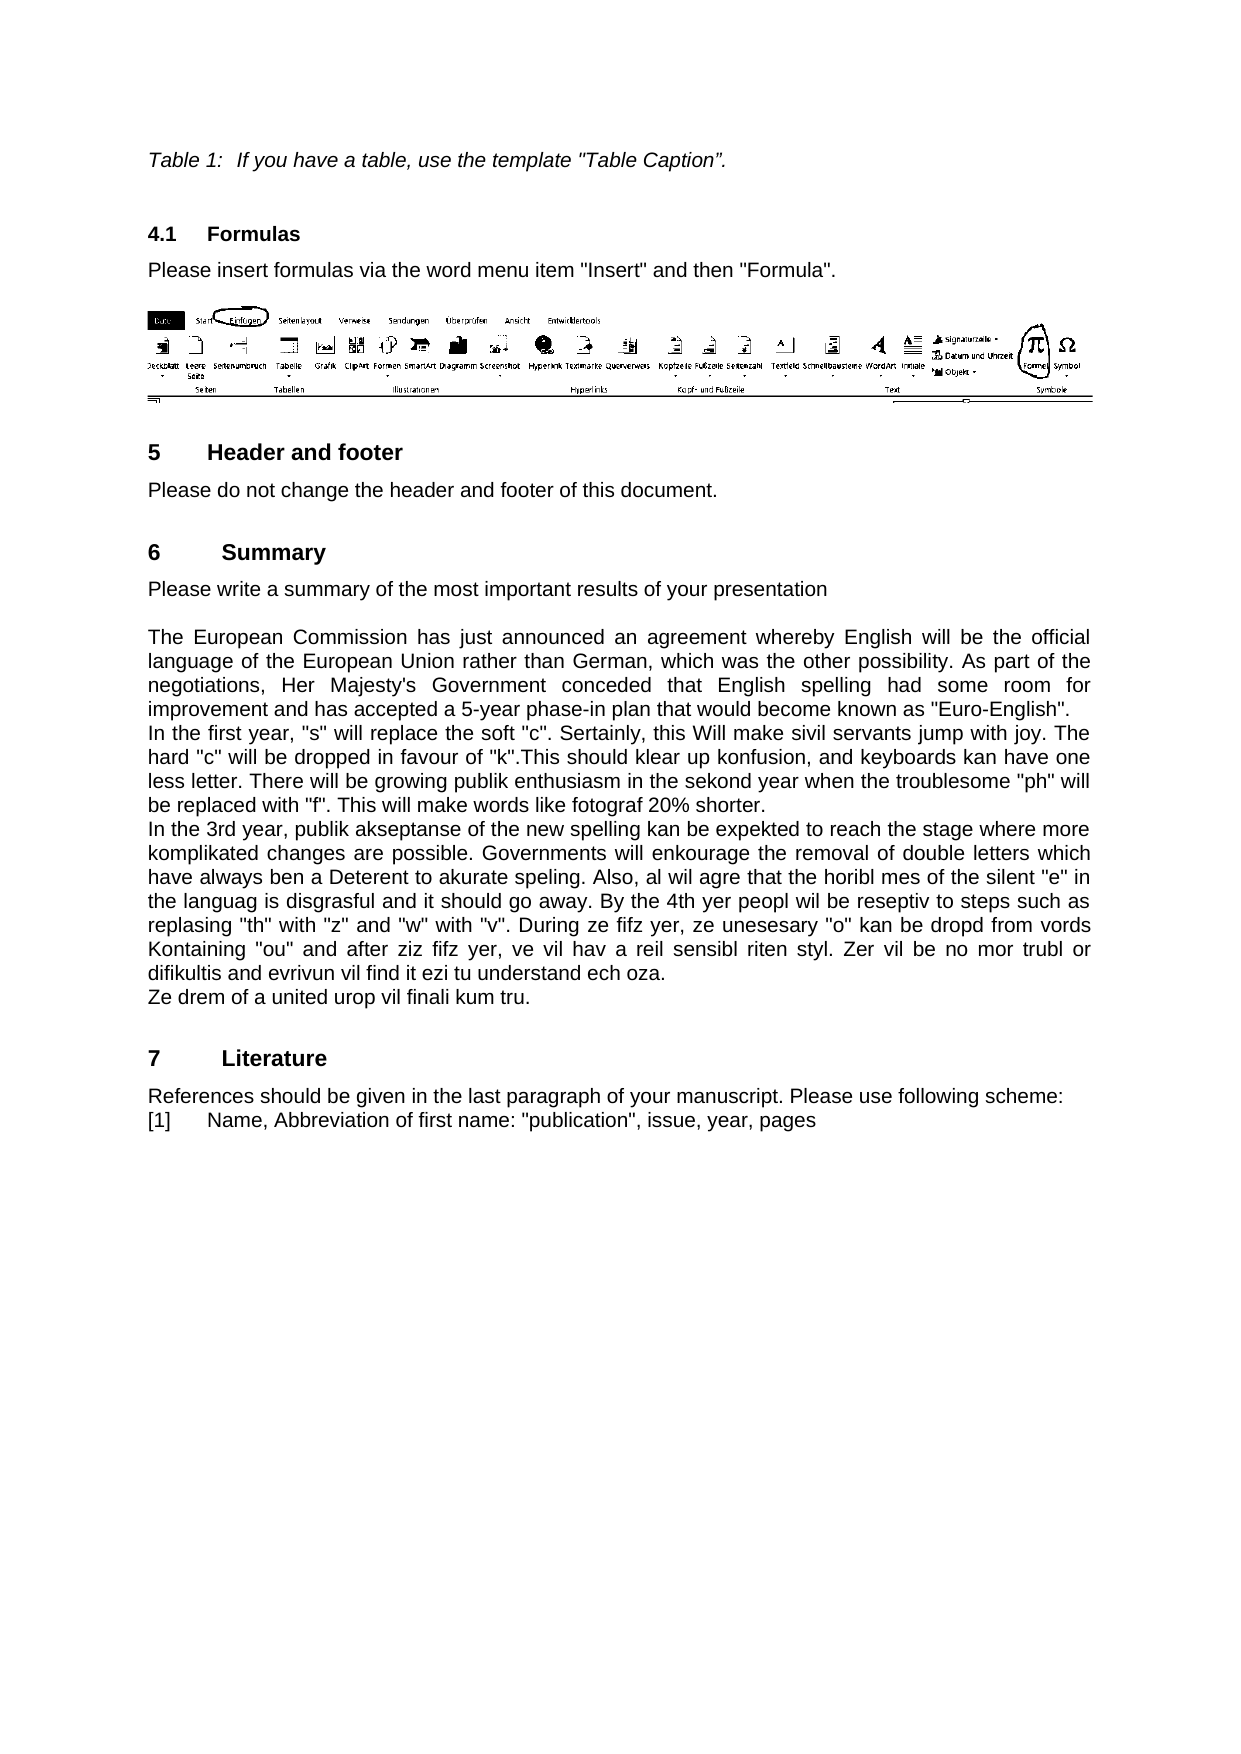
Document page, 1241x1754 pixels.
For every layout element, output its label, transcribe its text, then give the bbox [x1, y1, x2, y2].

text Please insert formulas via the word menu item "Insert" and then "Formula". [148, 258, 1092, 282]
text In the 3rd year, publik akseptanse of the new spelling kan be expekted to reach the stage where more komplikated changes are possible. Governments will enkourage the removal of double letters which have always ben a Deterent to akurate speling. Also, al wil agre that the horibl mes of the silent "e" in the languag is disgrasful and it should go away. By the 4th yer peopl wil be reseptiv to steps such as replasing "th" with "z" and "w" with "v". During ze fifz yer, ze unesesary "o" kan be dropd from vords Kontaining "ou" and after ziz fifz yer, ve vil hav a reil sensibl riten styl. Zer vil be no mor trubl or difikultis and evrivun vil find it ezi tu understand ech oza. [148, 817, 1092, 984]
subtitle Literature [148, 1045, 1092, 1071]
text If you have a table, use the template "Table Caption”. [148, 148, 1092, 172]
subtitle Summary [148, 538, 1092, 565]
text [1] Name, Abbreviation of first name: "publication", issue, year, pages [148, 1108, 1092, 1132]
text Please do not change the header and footer of this document. [148, 478, 1092, 502]
text The European Commission has just announced an agreement whereby English will be the official language of the European Union rather than German, which was the other possibility. As part of the negotiations, Her Majesty's Government conceded that English spelling had some room for improvement and has accepted a 5-year phase-in plan that would become known as "Euro-English". [148, 625, 1092, 721]
text Ze drem of a united urop vil finali kum tru. [148, 984, 1092, 1008]
subtitle Formulas [148, 221, 1092, 246]
text In the first year, "s" will replace the soft "c". Sertainly, this Will make sivil servants jump with joy. The hard "c" will be dropped in favour of "k".This should klear up konfusion, and keyboards kan have one less letter. There will be growing publik enthusiasm in the sekond year when the troublesome "ph" will be replaced with "f". This will make words like fotograf 20% shorter. [148, 721, 1092, 817]
text Please write a summary of the most important results of your presentation [148, 577, 1092, 601]
subtitle Header and footer [148, 439, 1092, 466]
text References should be given in the last paragraph of your manuscript. Please use following scheme: [148, 1084, 1092, 1108]
